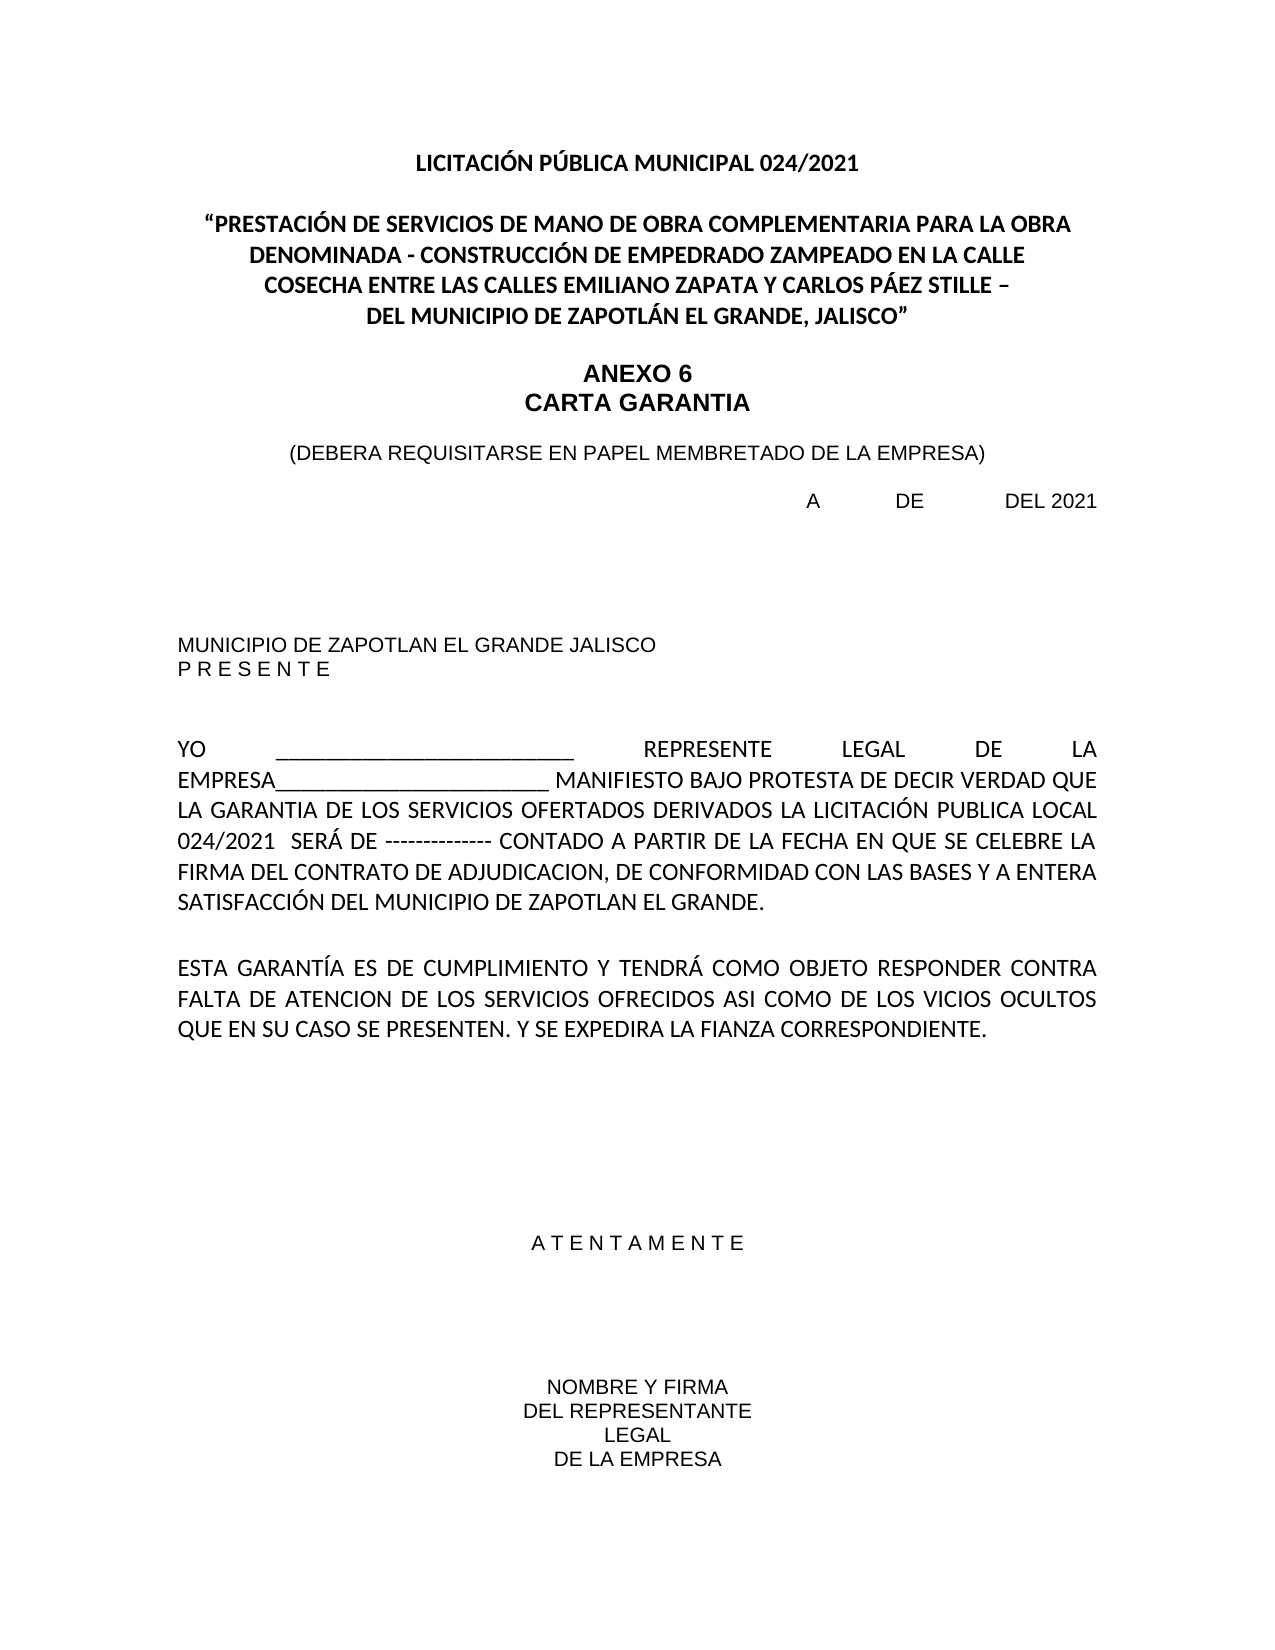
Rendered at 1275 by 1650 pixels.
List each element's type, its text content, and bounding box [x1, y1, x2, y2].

text DEL REPRESENTANTE [177, 1399, 1098, 1423]
text NOMBRE Y FIRMA [177, 1375, 1098, 1399]
text “PRESTACIÓN DE SERVICIOS DE MANO DE OBRA COMPLEMENTARIA PARA LA OBRA DENOMINADA - CONSTRUCCIÓN DE EMPEDRADO ZAMPEADO EN LA CALLE [177, 209, 1098, 270]
text MUNICIPIO DE ZAPOTLAN EL GRANDE JALISCO [177, 633, 1098, 657]
text ANEXO 6 [177, 359, 1098, 388]
text P R E S E N T E [177, 657, 1098, 681]
text CARTA GARANTIA [177, 388, 1098, 417]
text DE LA EMPRESA [177, 1447, 1098, 1471]
text (DEBERA REQUISITARSE EN PAPEL MEMBRETADO DE LA EMPRESA) [177, 441, 1098, 465]
text DEL MUNICIPIO DE ZAPOTLÁN EL GRANDE, JALISCO” [177, 300, 1098, 331]
text LICITACIÓN PÚBLICA MUNICIPAL 024/2021 [177, 148, 1098, 178]
text ESTA GARANTÍA ES DE CUMPLIMIENTO Y TENDRÁ COMO OBJETO RESPONDER CONTRA FALTA DE ATENCION DE LOS SERVICIOS OFRECIDOS ASI COMO DE LOS VICIOS OCULTOS QUE EN SU CASO SE PRESENTEN. Y SE EXPEDIRA LA FIANZA CORRESPONDIENTE. [177, 952, 1098, 1044]
text YO ________________________ REPRESENTE LEGAL DE LA EMPRESA______________________ MANIFIESTO BAJO PROTESTA DE DECIR VERDAD QUE LA GARANTIA DE LOS SERVICIOS OFERTADOS DERIVADOS LA LICITACIÓN PUBLICA LOCAL 024/2021 SERÁ DE -------------- CONTADO A PARTIR DE LA FECHA EN QUE SE CELEBRE LA FIRMA DEL CONTRATO DE ADJUDICACION, DE CONFORMIDAD CON LAS BASES Y A ENTERA SATISFACCIÓN DEL MUNICIPIO DE ZAPOTLAN EL GRANDE. [177, 733, 1098, 917]
text LEGAL [177, 1423, 1098, 1447]
text A T E N T A M E N T E [177, 1231, 1098, 1255]
text A DE DEL 2021 [177, 489, 1098, 513]
text COSECHA ENTRE LAS CALLES EMILIANO ZAPATA Y CARLOS PÁEZ STILLE – [177, 270, 1098, 300]
